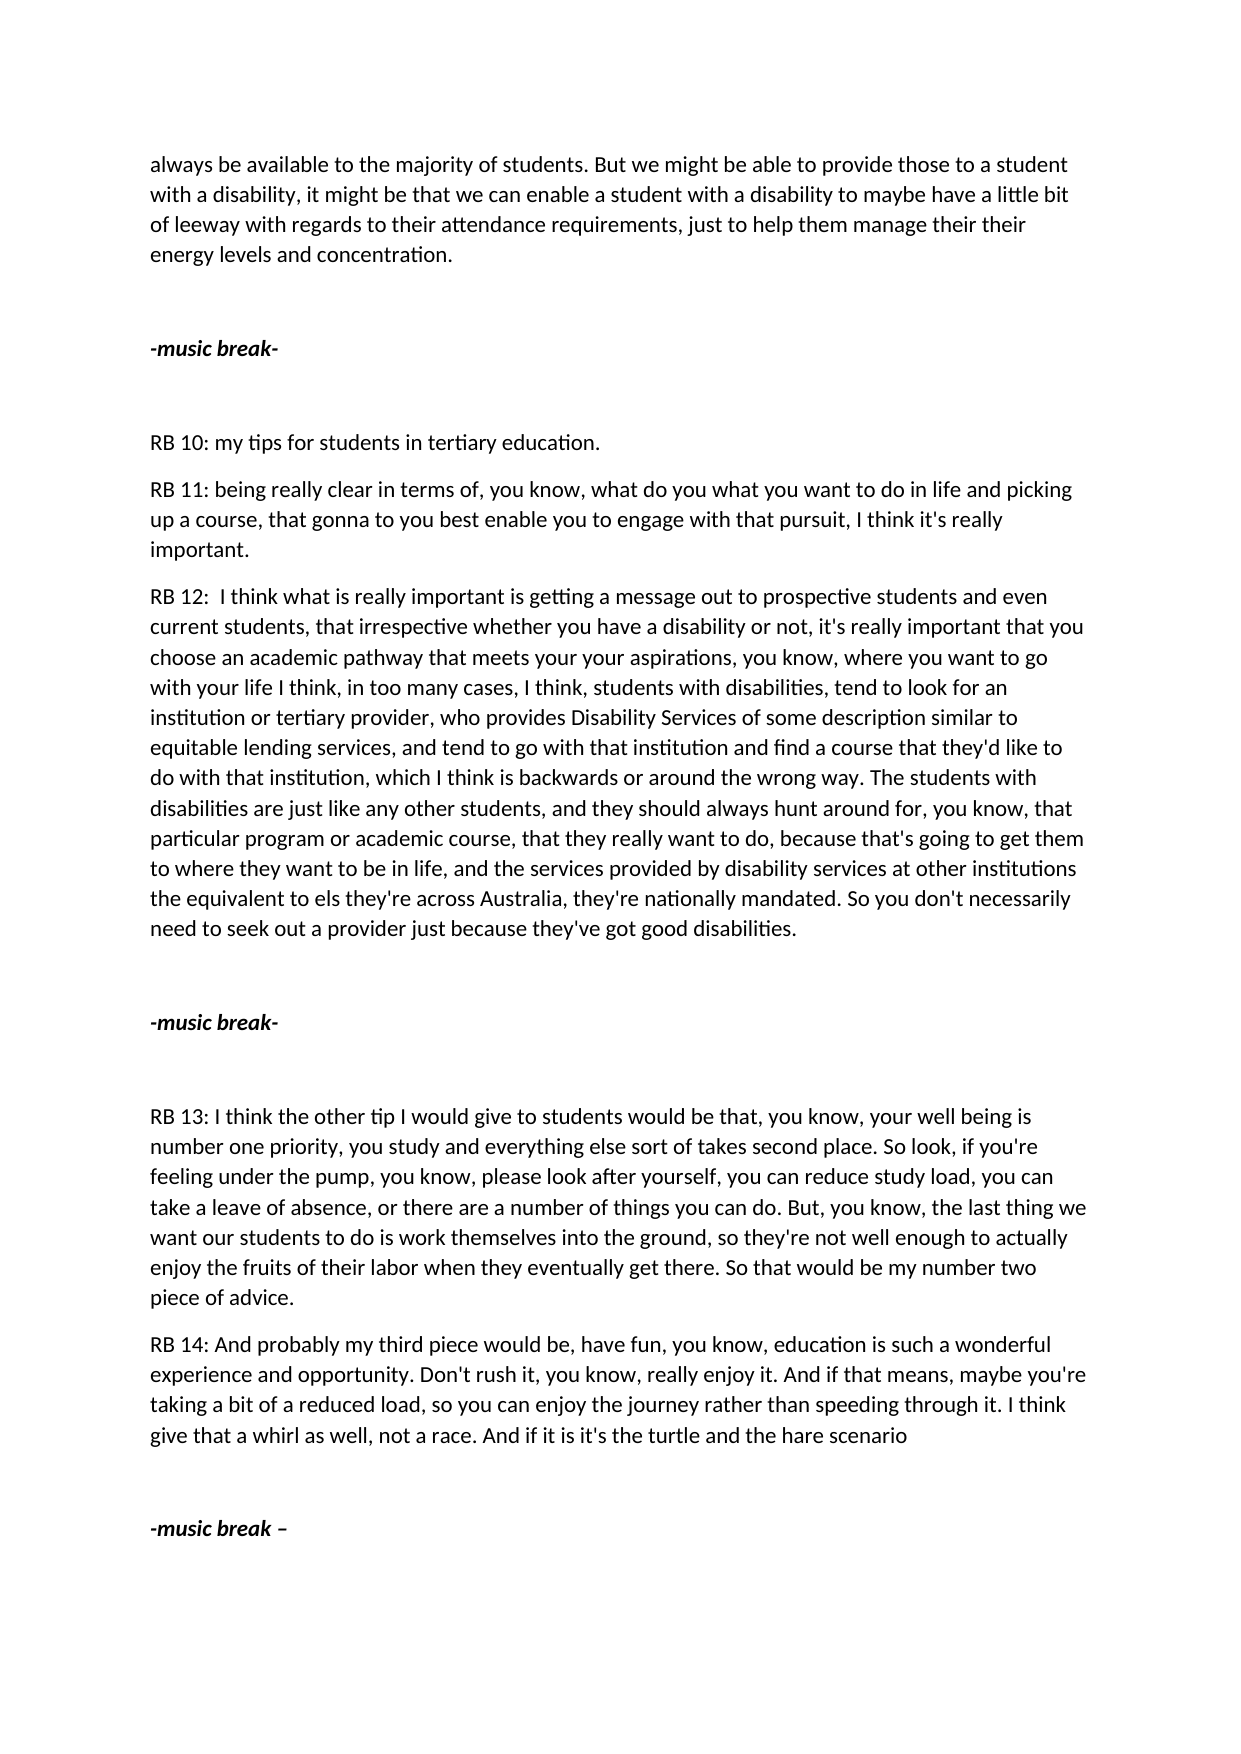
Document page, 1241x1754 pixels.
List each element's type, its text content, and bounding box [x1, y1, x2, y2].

text -music break – [150, 1514, 1090, 1543]
text RB 13: I think the other tip I would give to students would be that, you know, your well being is number one priority, you study and everything else sort of takes second place. So look, if you're feeling under the pump, you know, please look after yourself, you can reduce study load, you can take a leave of absence, or there are a number of things you can do. But, you know, the last thing we want our students to do is work themselves into the ground, so they're not well enough to actually enjoy the fruits of their labor when they eventually get there. So that would be my number two piece of advice. [150, 1102, 1090, 1311]
text RB 14: And probably my third piece would be, have fun, you know, education is such a wonderful experience and opportunity. Don't rush it, you know, really enjoy it. And if that means, maybe you're taking a bit of a reduced load, so you can enjoy the journey rather than speeding through it. I think give that a whirl as well, not a race. And if it is it's the turtle and the hare scenario [150, 1330, 1090, 1449]
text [150, 150, 1090, 269]
text RB 11: being really clear in terms of, you know, what do you what you want to do in life and picking up a course, that gonna to you best enable you to engage with that pursuit, I think it's really important. [150, 475, 1090, 563]
text RB 10: my tips for students in tertiary education. [150, 428, 1090, 456]
text -music break- [150, 334, 1090, 362]
text RB 12: I think what is really important is getting a message out to prospective students and even current students, that irrespective whether you have a disability or not, it's really important that you choose an academic pathway that meets your your aspirations, you know, where you want to go with your life I think, in too many cases, I think, students with disabilities, tend to look for an institution or tertiary provider, who provides Disability Services of some description similar to equitable lending services, and tend to go with that institution and find a course that they'd like to do with that institution, which I think is backwards or around the wrong way. The students with disabilities are just like any other students, and they should always hunt around for, you know, that particular program or academic course, that they really want to do, because that's going to get them to where they want to be in life, and the services provided by disability services at other institutions the equivalent to els they're across Australia, they're nationally mandated. So you don't necessarily need to seek out a provider just because they've got good disabilities. [150, 582, 1090, 943]
text -music break- [150, 1008, 1090, 1036]
